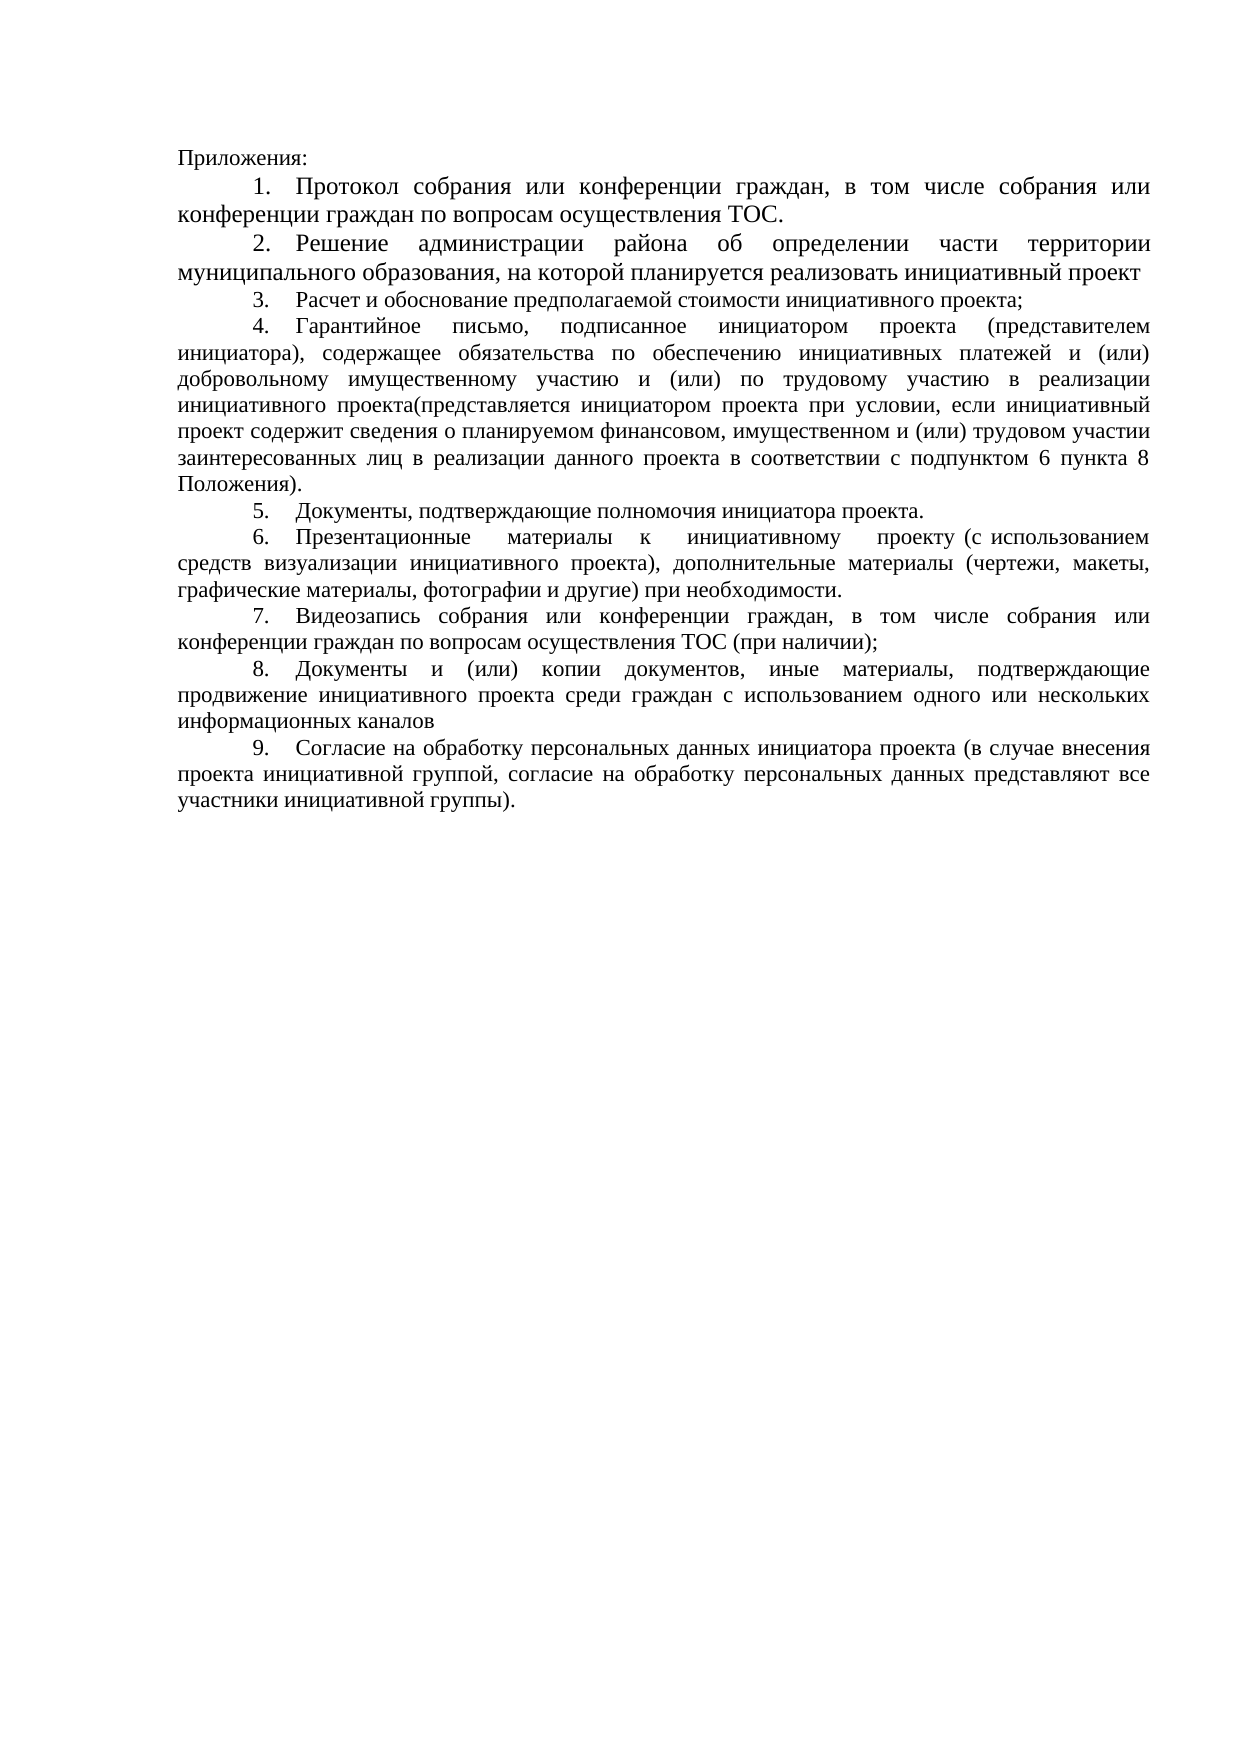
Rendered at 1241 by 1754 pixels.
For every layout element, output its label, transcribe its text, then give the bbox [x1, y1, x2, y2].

list Гарантийное письмо, подписанное инициатором проекта (представителем инициатора), содержащее обязательства по обеспечению инициативных платежей и (или) добровольному имущественному участию и (или) по трудовому участию в реализации инициативного проекта(представляется инициатором проекта при условии, если инициативный проект содержит сведения о планируемом финансовом, имущественном и (или) трудовом участии заинтересованных лиц в реализации данного проекта в соответствии с подпунктом 6 пункта 8 Положения). [177, 312, 1152, 497]
list Расчет и обоснование предполагаемой стоимости инициативного проекта; [177, 286, 1152, 312]
list Видеозапись собрания или конференции граждан, в том числе собрания или конференции граждан по вопросам осуществления ТОС (при наличии); [177, 602, 1152, 655]
list Протокол собрания или конференции граждан, в том числе собрания или конференции граждан по вопросам осуществления ТОС. [177, 171, 1152, 228]
list Презентационные материалы к инициативному проекту (с использованием средств визуализации инициативного проекта), дополнительные материалы (чертежи, макеты, графические материалы, фотографии и другие) при необходимости. [177, 523, 1152, 602]
list Согласие на обработку персональных данных инициатора проекта (в случае внесения проекта инициативной группой, согласие на обработку персональных данных представляют все участники инициативной группы). [177, 734, 1152, 813]
list Решение администрации района об определении части территории муниципального образования, на которой планируется реализовать инициативный проект [177, 228, 1152, 286]
text Приложения: [177, 144, 1152, 171]
list Документы и (или) копии документов, иные материалы, подтверждающие продвижение инициативного проекта среди граждан с использованием одного или нескольких информационных каналов [177, 655, 1152, 734]
list Документы, подтверждающие полномочия инициатора проекта. [177, 497, 1152, 523]
